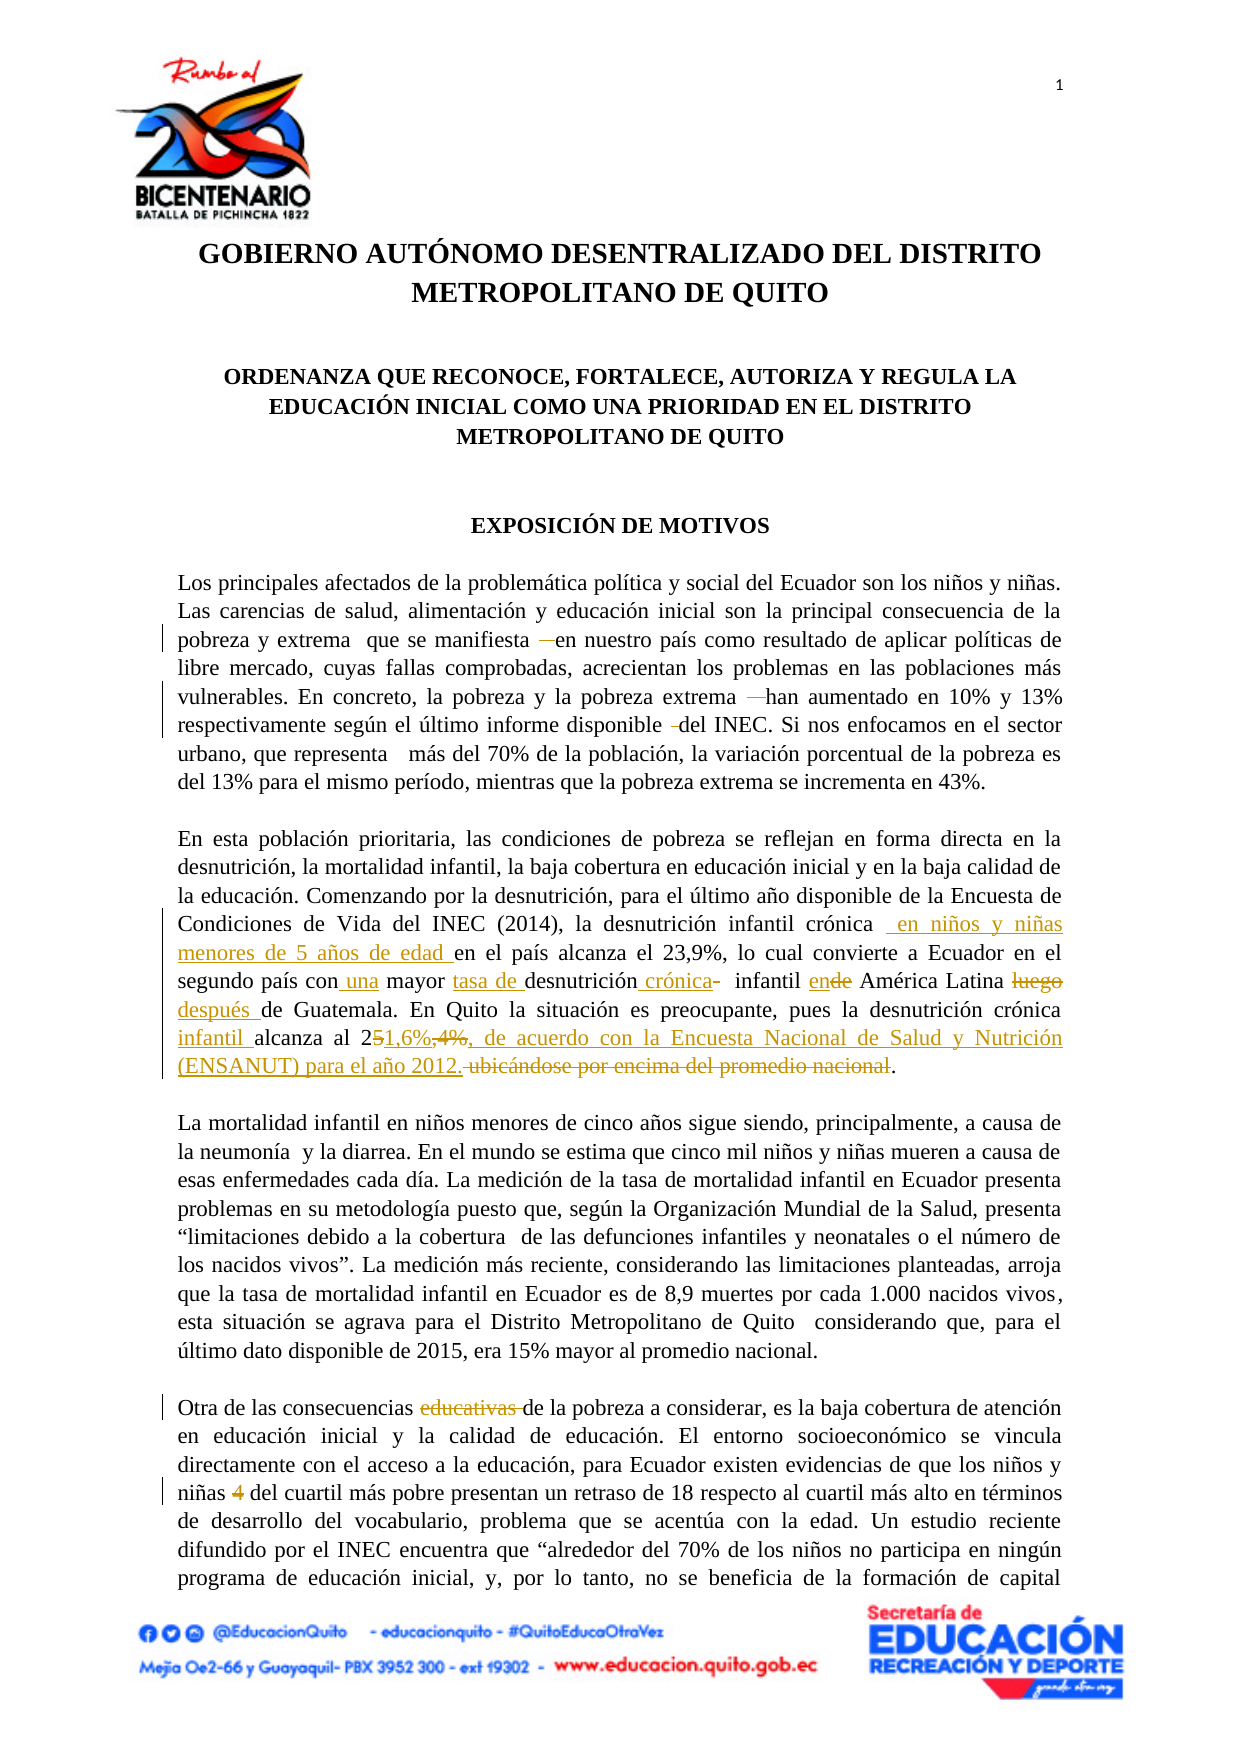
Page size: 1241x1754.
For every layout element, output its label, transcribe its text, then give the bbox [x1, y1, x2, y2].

text METROPOLITANO DE QUITO [177, 423, 1063, 450]
text ORDENANZA QUE RECONOCE, FORTALECE, AUTORIZA Y REGULA LA [177, 363, 1063, 389]
picture [106, 17, 326, 237]
text EDUCACIÓN INICIAL COMO UNA PRIORIDAD EN EL DISTRITO [177, 393, 1063, 419]
text Los principales afectados de la problemática política y social del Ecuador son los niños y niñas. Las carencias de salud, alimentación y educación inicial son la principal consecuencia de la pobreza y extrema que se manifiesta en nuestro país como resultado de aplicar políticas de libre mercado, cuyas fallas comprobadas, acrecientan los problemas en las poblaciones más vulnerables. En concreto, la pobreza y la pobreza extrema han aumentado en 10% y 13% respectivamente según el último informe disponible del INEC. Si nos enfocamos en el sector urbano, que representa más del 70% de la población, la variación porcentual de la pobreza es del 13% para el mismo período, mientras que la pobreza extrema se incrementa en 43%. [177, 569, 1063, 794]
text En esta población prioritaria, las condiciones de pobreza se reflejan en forma directa en la desnutrición, la mortalidad infantil, la baja cobertura en educación inicial y en la baja calidad de la educación. Comenzando por la desnutrición, para el último año disponible de la Encuesta de Condiciones de Vida del INEC (2014), la desnutrición infantil crónica en el país alcanza el 23,9%, lo cual convierte a Ecuador en el segundo país con mayor desnutrición infantil América Latina de Guatemala. En Quito la situación es preocupante, pues la desnutrición crónica alcanza al 2. [177, 825, 1063, 1079]
text EXPOSICIÓN DE MOTIVOS [177, 512, 1063, 538]
picture [87, 1582, 1182, 1743]
text GOBIERNO AUTÓNOMO DESENTRALIZADO DEL DISTRITO METROPOLITANO DE QUITO [177, 236, 1063, 308]
text La mortalidad infantil en niños menores de cinco años sigue siendo, principalmente, a causa de la neumonía y la diarrea. En el mundo se estima que cinco mil niños y niñas mueren a causa de esas enfermedades cada día. La medición de la tasa de mortalidad infantil en Ecuador presenta problemas en su metodología puesto que, según la Organización Mundial de la Salud, presenta “limitaciones debido a la cobertura de las defunciones infantiles y neonatales o el número de los nacidos vivos”. La medición más reciente, considerando las limitaciones planteadas, arroja que la tasa de mortalidad infantil en Ecuador es de 8,9 muertes por cada 1.000 nacidos vivos, esta situación se agrava para el Distrito Metropolitano de Quito considerando que, para el último dato disponible de 2015, era 15% mayor al promedio nacional. [177, 1109, 1063, 1363]
